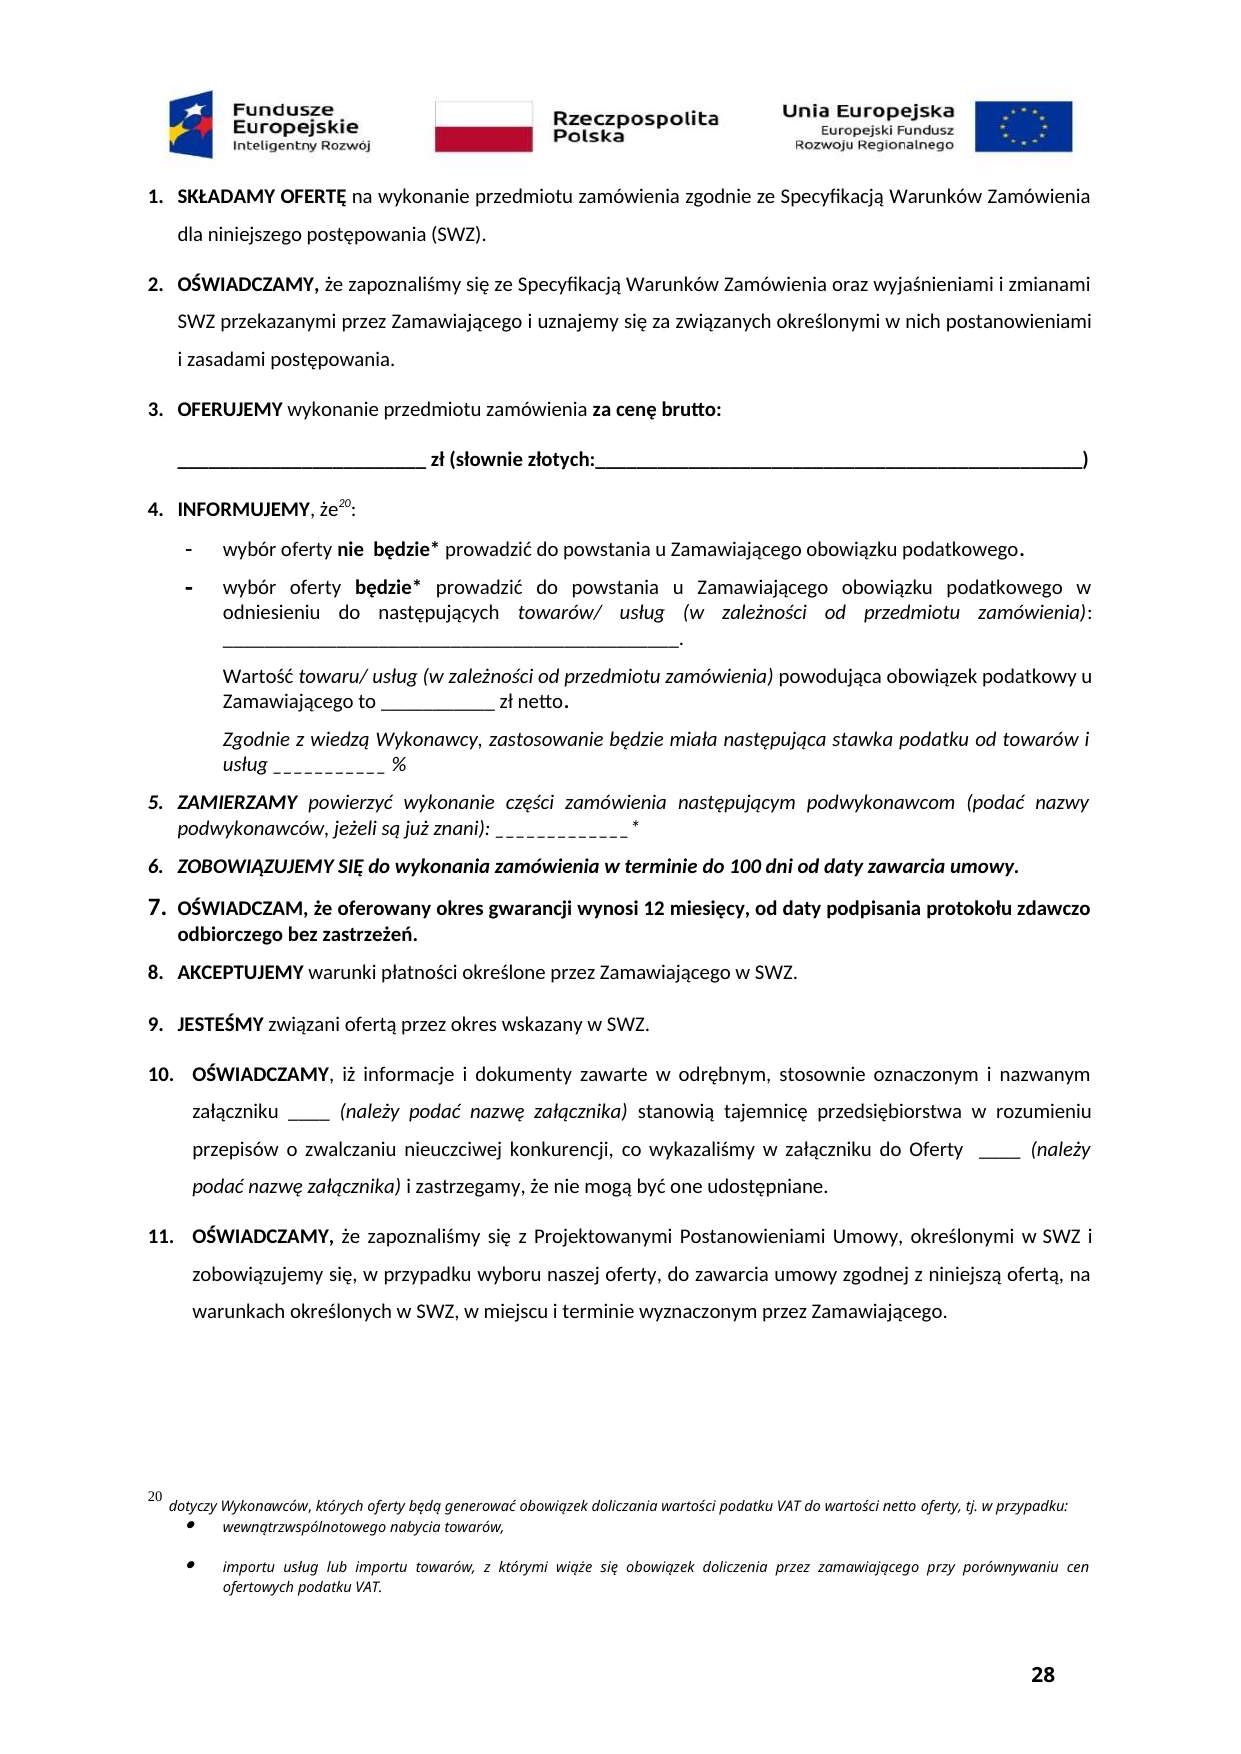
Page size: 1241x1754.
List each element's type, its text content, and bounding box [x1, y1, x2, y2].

list OŚWIADCZAMY, że zapoznaliśmy się ze Specyfikacją Warunków Zamówienia oraz wyjaśnieniami i zmianami SWZ przekazanymi przez Zamawiającego i uznajemy się za związanych określonymi w nich postanowieniami i zasadami postępowania. [148, 261, 1092, 374]
list wybór oferty nie będzie* prowadzić do powstania u Zamawiającego obowiązku podatkowego. [185, 536, 1092, 562]
list OFERUJEMY wykonanie przedmiotu zamówienia za cenę brutto: [148, 386, 1092, 424]
list OŚWIADCZAMY, iż informacje i dokumenty zawarte w odrębnym, stosownie oznaczonym i nazwanym załączniku ____ (należy podać nazwę załącznika) stanowią tajemnicę przedsiębiorstwa w rozumieniu przepisów o zwalczaniu nieuczciwej konkurencji, co wykazaliśmy w załączniku do Oferty ____ (należy podać nazwę załącznika) i zastrzegamy, że nie mogą być one udostępniane. [148, 1051, 1092, 1201]
list OŚWIADCZAM, że oferowany okres gwarancji wynosi 12 miesięcy, od daty podpisania protokołu zdawczo odbiorczego bez zastrzeżeń. [148, 891, 1092, 947]
list INFORMUJEMY, że: [148, 486, 1092, 524]
list AKCEPTUJEMY warunki płatności określone przez Zamawiającego w SWZ. [148, 959, 1092, 985]
text Zgodnie z wiedzą Wykonawcy, zastosowanie będzie miała następująca stawka podatku od towarów i usług ___________ % [223, 726, 1092, 777]
list ZAMIERZAMY powierzyć wykonanie części zamówienia następującym podwykonawcom (podać nazwy podwykonawców, jeżeli są już znani): _____________* [148, 789, 1092, 840]
list ZOBOWIĄZUJEMY SIĘ do wykonania zamówienia w terminie do 100 dni od daty zawarcia umowy. [148, 853, 1092, 878]
list JESTEŚMY związani ofertą przez okres wskazany w SWZ. [148, 1001, 1092, 1038]
text ________________________ zł (słownie złotych:_______________________________________________) [177, 436, 1092, 474]
list wybór oferty będzie* prowadzić do powstania u Zamawiającego obowiązku podatkowego w odniesieniu do następujących towarów/ usług (w zależności od przedmiotu zamówienia): ____________________________________________. [185, 574, 1092, 650]
list OŚWIADCZAMY, że zapoznaliśmy się z Projektowanymi Postanowieniami Umowy, określonymi w SWZ i zobowiązujemy się, w przypadku wyboru naszej oferty, do zawarcia umowy zgodnej z niniejszą ofertą, na warunkach określonych w SWZ, w miejscu i terminie wyznaczonym przez Zamawiającego. [148, 1213, 1092, 1326]
text Wartość towaru/ usług (w zależności od przedmiotu zamówienia) powodująca obowiązek podatkowy u Zamawiającego to ___________ zł netto. [223, 663, 1092, 714]
list SKŁADAMY OFERTĘ na wykonanie przedmiotu zamówienia zgodnie ze Specyfikacją Warunków Zamówienia dla niniejszego postępowania (SWZ). [148, 174, 1092, 249]
